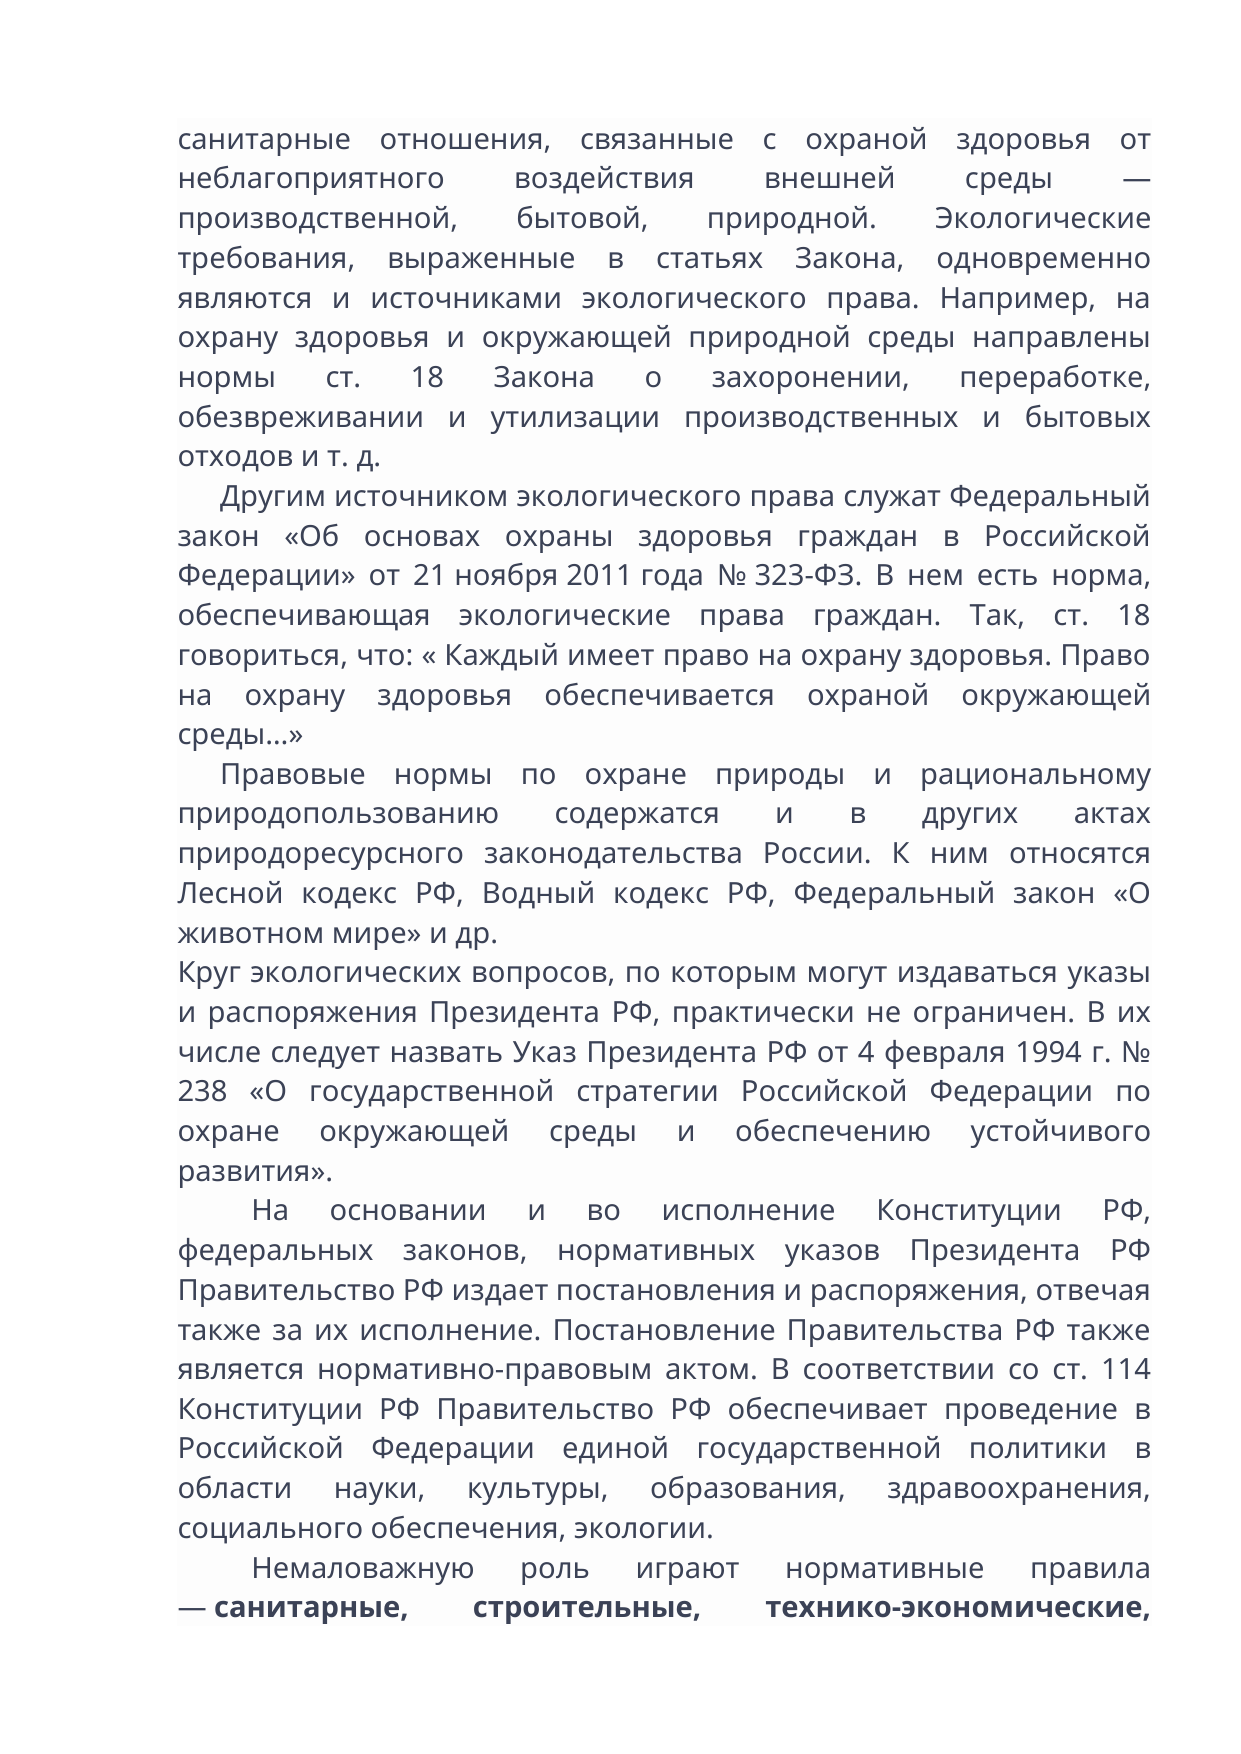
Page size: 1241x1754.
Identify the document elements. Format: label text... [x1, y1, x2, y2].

text Круг экологических вопросов, по которым могут издаваться указы и распоряжения Президента РФ, практически не ограничен. В их числе следует назвать Указ Президента РФ от 4 февраля 1994 г. № 238 «О государственной стратегии Российской Федерации по охране окружающей среды и обеспечению устойчивого развития». [177, 952, 1152, 1190]
text Другим источником экологического права служат Федеральный закон «Об основах охраны здоровья граждан в Российской Федерации» от 21 ноября 2011 года № 323-ФЗ. В нем есть норма, обеспечивающая экологические права граждан. Так, ст. 18 говориться, что: « Каждый имеет право на охрану здоровья. Право на охрану здоровья обеспечивается охраной окружающей среды…» [177, 475, 1152, 753]
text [177, 118, 1152, 475]
text Правовые нормы по охране природы и рациональному природопользованию содержатся и в других актах природоресурсного законодательства России. К ним относятся Лесной кодекс РФ, Водный кодекс РФ, Федеральный закон «О животном мире» и др. [177, 753, 1152, 952]
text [177, 1547, 1152, 1626]
text На основании и во исполнение Конституции РФ, федеральных законов, нормативных указов Президента РФ Правительство РФ издает постановления и распоряжения, отвечая также за их исполнение. Постановление Правительства РФ также является нормативно-правовым актом. В соответствии со ст. 114 Конституции РФ Правительство РФ обеспечивает проведение в Российской Федерации единой государственной политики в области науки, культуры, образования, здравоохранения, социального обеспечения, экологии. [177, 1190, 1152, 1547]
